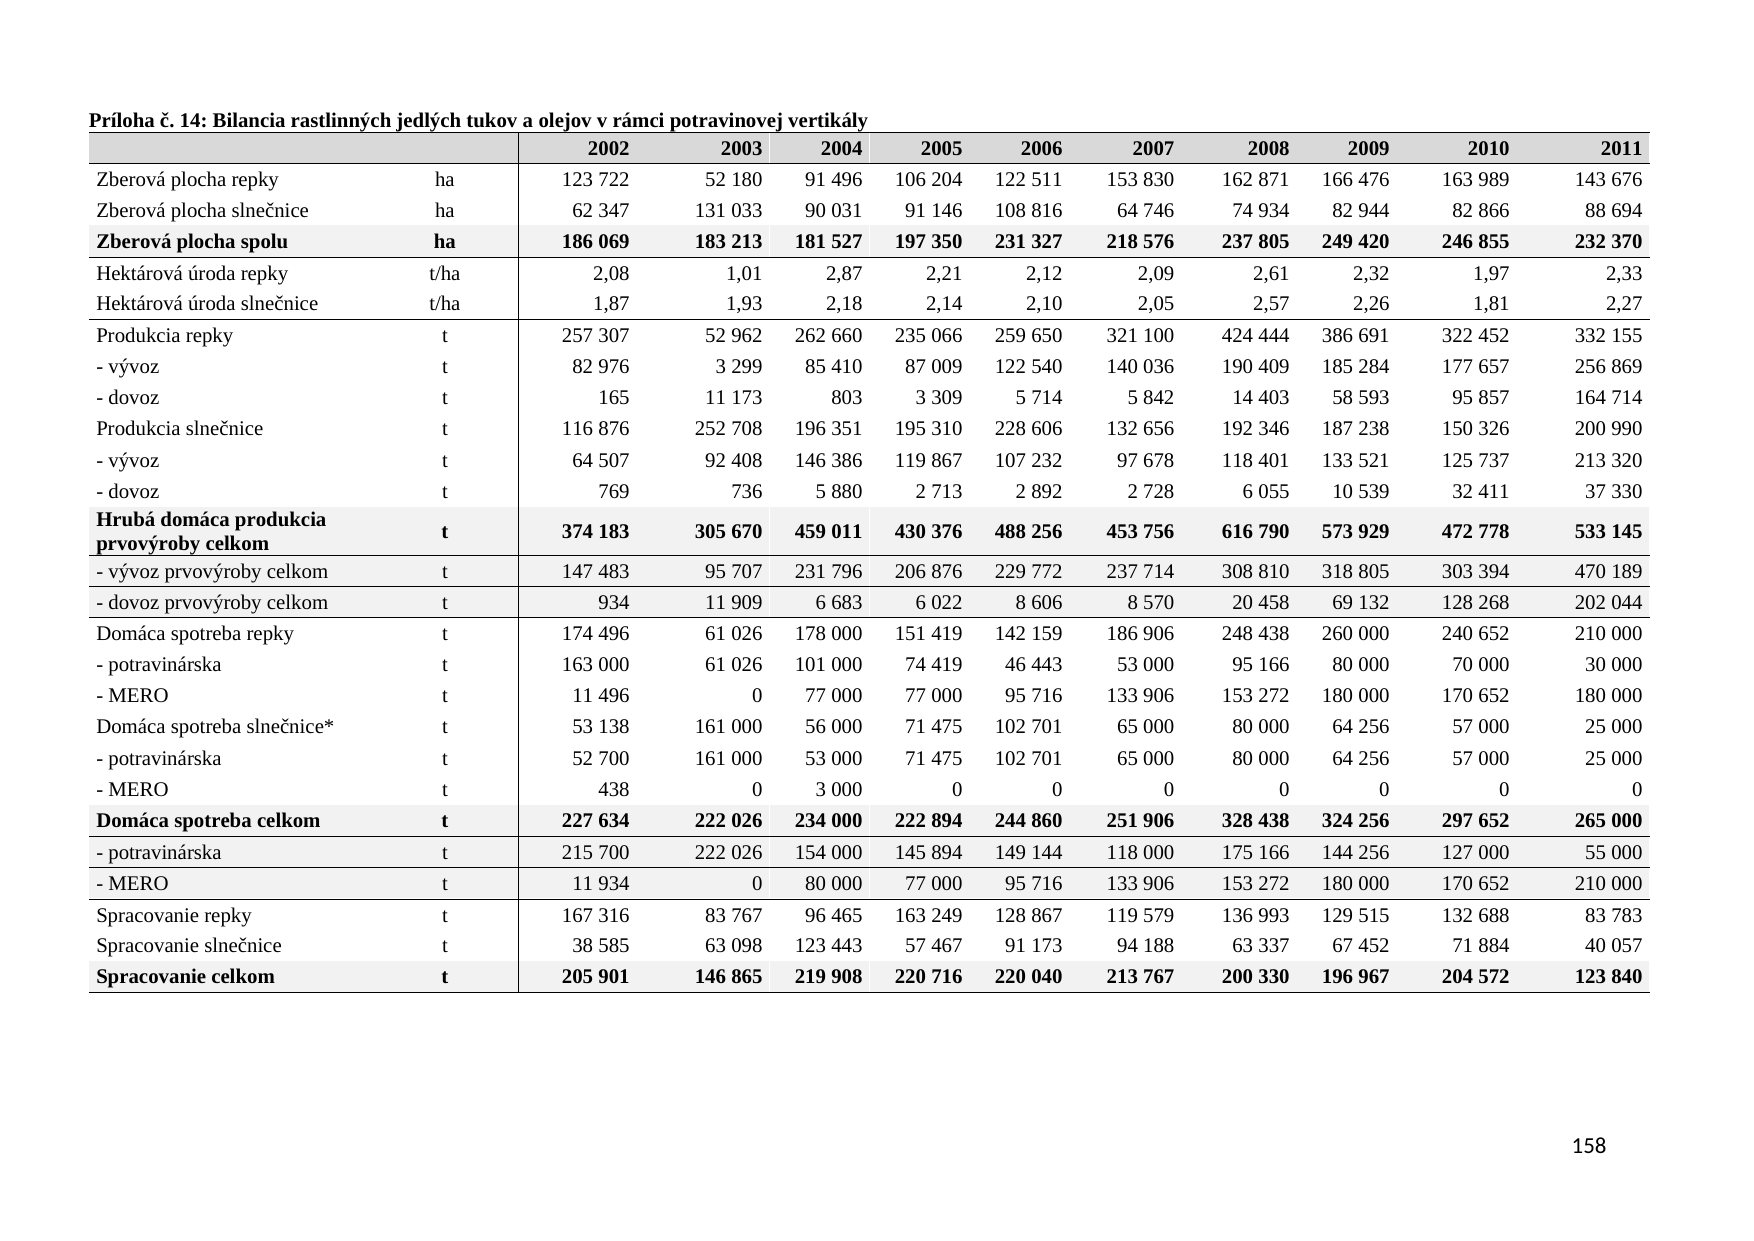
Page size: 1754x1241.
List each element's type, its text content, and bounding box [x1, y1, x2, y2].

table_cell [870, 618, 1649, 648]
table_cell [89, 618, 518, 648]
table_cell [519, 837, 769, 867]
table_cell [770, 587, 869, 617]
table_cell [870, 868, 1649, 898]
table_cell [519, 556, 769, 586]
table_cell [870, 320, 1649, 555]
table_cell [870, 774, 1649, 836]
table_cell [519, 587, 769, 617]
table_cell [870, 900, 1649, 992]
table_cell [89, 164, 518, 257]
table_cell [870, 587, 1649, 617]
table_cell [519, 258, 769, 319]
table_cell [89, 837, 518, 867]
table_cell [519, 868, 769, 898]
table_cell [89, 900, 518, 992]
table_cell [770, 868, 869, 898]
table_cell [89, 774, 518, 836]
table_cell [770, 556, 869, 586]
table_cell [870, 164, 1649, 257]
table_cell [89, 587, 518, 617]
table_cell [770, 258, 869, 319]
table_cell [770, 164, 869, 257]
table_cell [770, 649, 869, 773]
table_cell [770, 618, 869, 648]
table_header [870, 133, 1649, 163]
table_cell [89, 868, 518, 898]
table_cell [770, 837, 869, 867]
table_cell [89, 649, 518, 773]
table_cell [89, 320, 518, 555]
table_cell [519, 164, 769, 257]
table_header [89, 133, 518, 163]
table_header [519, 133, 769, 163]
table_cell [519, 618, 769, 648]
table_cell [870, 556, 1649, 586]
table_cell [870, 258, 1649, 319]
text Príloha č. 14: Bilancia rastlinných jedlých tukov a olejov v rámci potravinovej vertikály [89, 107, 1606, 132]
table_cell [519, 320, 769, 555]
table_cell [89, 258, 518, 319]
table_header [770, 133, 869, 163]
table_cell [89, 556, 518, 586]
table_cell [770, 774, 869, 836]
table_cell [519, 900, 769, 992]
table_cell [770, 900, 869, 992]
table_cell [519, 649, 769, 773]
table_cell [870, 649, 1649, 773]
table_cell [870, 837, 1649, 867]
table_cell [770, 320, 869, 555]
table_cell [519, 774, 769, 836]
